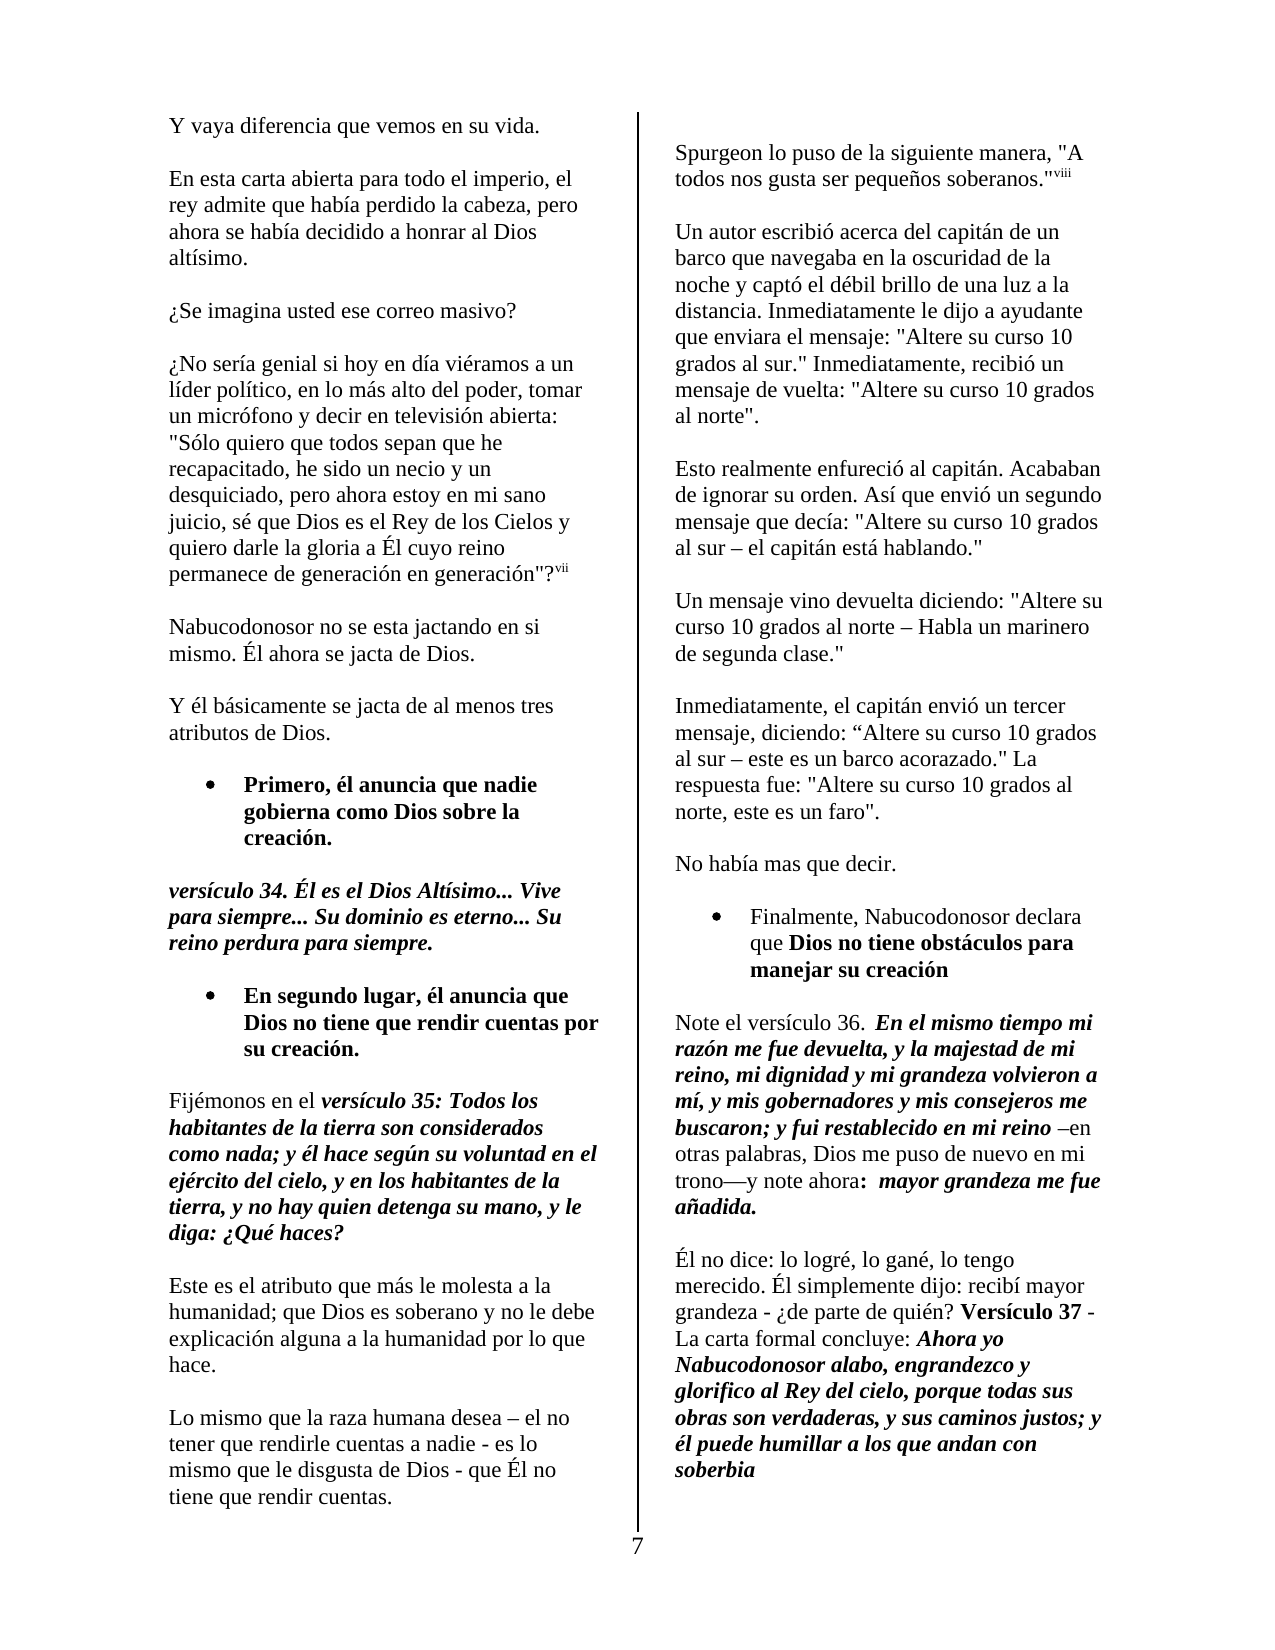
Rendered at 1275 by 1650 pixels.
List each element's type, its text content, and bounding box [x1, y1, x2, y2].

text ¿No sería genial si hoy en día viéramos a un líder político, en lo más alto del poder, tomar un micrófono y decir en televisión abierta: "Sólo quiero que todos sepan que he recapacitado, he sido un necio y un desquiciado, pero ahora estoy en mi sano juicio, sé que Dios es el Rey de los Cielos y quiero darle la gloria a Él cuyo reino permanece de generación en generación"? [169, 350, 600, 587]
text Spurgeon lo puso de la siguiente manera, "A todos nos gusta ser pequeños soberanos." [675, 139, 1106, 192]
text ¿Se imagina usted ese correo masivo? [169, 297, 600, 323]
text Y él básicamente se jacta de al menos tres atributos de Dios. [169, 692, 600, 745]
text Note el versículo 36. En el mismo tiempo mi razón me fue devuelta, y la majestad de mi reino, mi dignidad y mi grandeza volvieron a mí, y mis gobernadores y mis consejeros me buscaron; y fui restablecido en mi reino –en otras palabras, Dios me puso de nuevo en mi trono—y note ahora: mayor grandeza me fue añadida. [675, 1008, 1106, 1219]
text Un autor escribió acerca del capitán de un barco que navegaba en la oscuridad de la noche y captó el débil brillo de una luz a la distancia. Inmediatamente le dijo a ayudante que enviara el mensaje: "Altere su curso 10 grados al sur." Inmediatamente, recibió un mensaje de vuelta: "Altere su curso 10 grados al norte". [675, 218, 1106, 429]
text En esta carta abierta para todo el imperio, el rey admite que había perdido la cabeza, pero ahora se había decidido a honrar al Dios altísimo. [169, 165, 600, 271]
text Él no dice: lo logré, lo gané, lo tengo merecido. Él simplemente dijo: recibí mayor grandeza - ¿de parte de quién? Versículo 37 - La carta formal concluye: Ahora yo Nabucodonosor alabo, engrandezco y glorifico al Rey del cielo, porque todas sus obras son verdaderas, y sus caminos justos; y él puede humillar a los que andan con soberbia [675, 1246, 1106, 1483]
text Un mensaje vino devuelta diciendo: "Altere su curso 10 grados al norte – Habla un marinero de segunda clase." [675, 587, 1106, 666]
text Inmediatamente, el capitán envió un tercer mensaje, diciendo: “Altere su curso 10 grados al sur – este es un barco acorazado." La respuesta fue: "Altere su curso 10 grados al norte, este es un faro". [675, 692, 1106, 824]
text No había mas que decir. [675, 850, 1106, 877]
text Y vaya diferencia que vemos en su vida. [169, 112, 600, 139]
text Esto realmente enfureció al capitán. Acababan de ignorar su orden. Así que envió un segundo mensaje que decía: "Altere su curso 10 grados al sur – el capitán está hablando." [675, 455, 1106, 561]
list Primero, él anuncia que nadie gobierna como Dios sobre la creación. [206, 771, 600, 850]
list En segundo lugar, él anuncia que Dios no tiene que rendir cuentas por su creación. [206, 982, 600, 1061]
text versículo 34. Él es el Dios Altísimo... Vive para siempre... Su dominio es eterno... Su reino perdura para siempre. [169, 877, 600, 956]
text Lo mismo que la raza humana desea – el no tener que rendirle cuentas a nadie - es lo mismo que le disgusta de Dios - que Él no tiene que rendir cuentas. [169, 1404, 600, 1509]
text Fijémonos en el versículo 35: Todos los habitantes de la tierra son considerados como nada; y él hace según su voluntad en el ejército del cielo, y en los habitantes de la tierra, y no hay quien detenga su mano, y le diga: ¿Qué haces? [169, 1088, 600, 1246]
list Finalmente, Nabucodonosor declara que Dios no tiene obstáculos para manejar su creación [712, 903, 1106, 982]
text Este es el atributo que más le molesta a la humanidad; que Dios es soberano y no le debe explicación alguna a la humanidad por lo que hace. [169, 1272, 600, 1377]
text Nabucodonosor no se esta jactando en si mismo. Él ahora se jacta de Dios. [169, 613, 600, 666]
